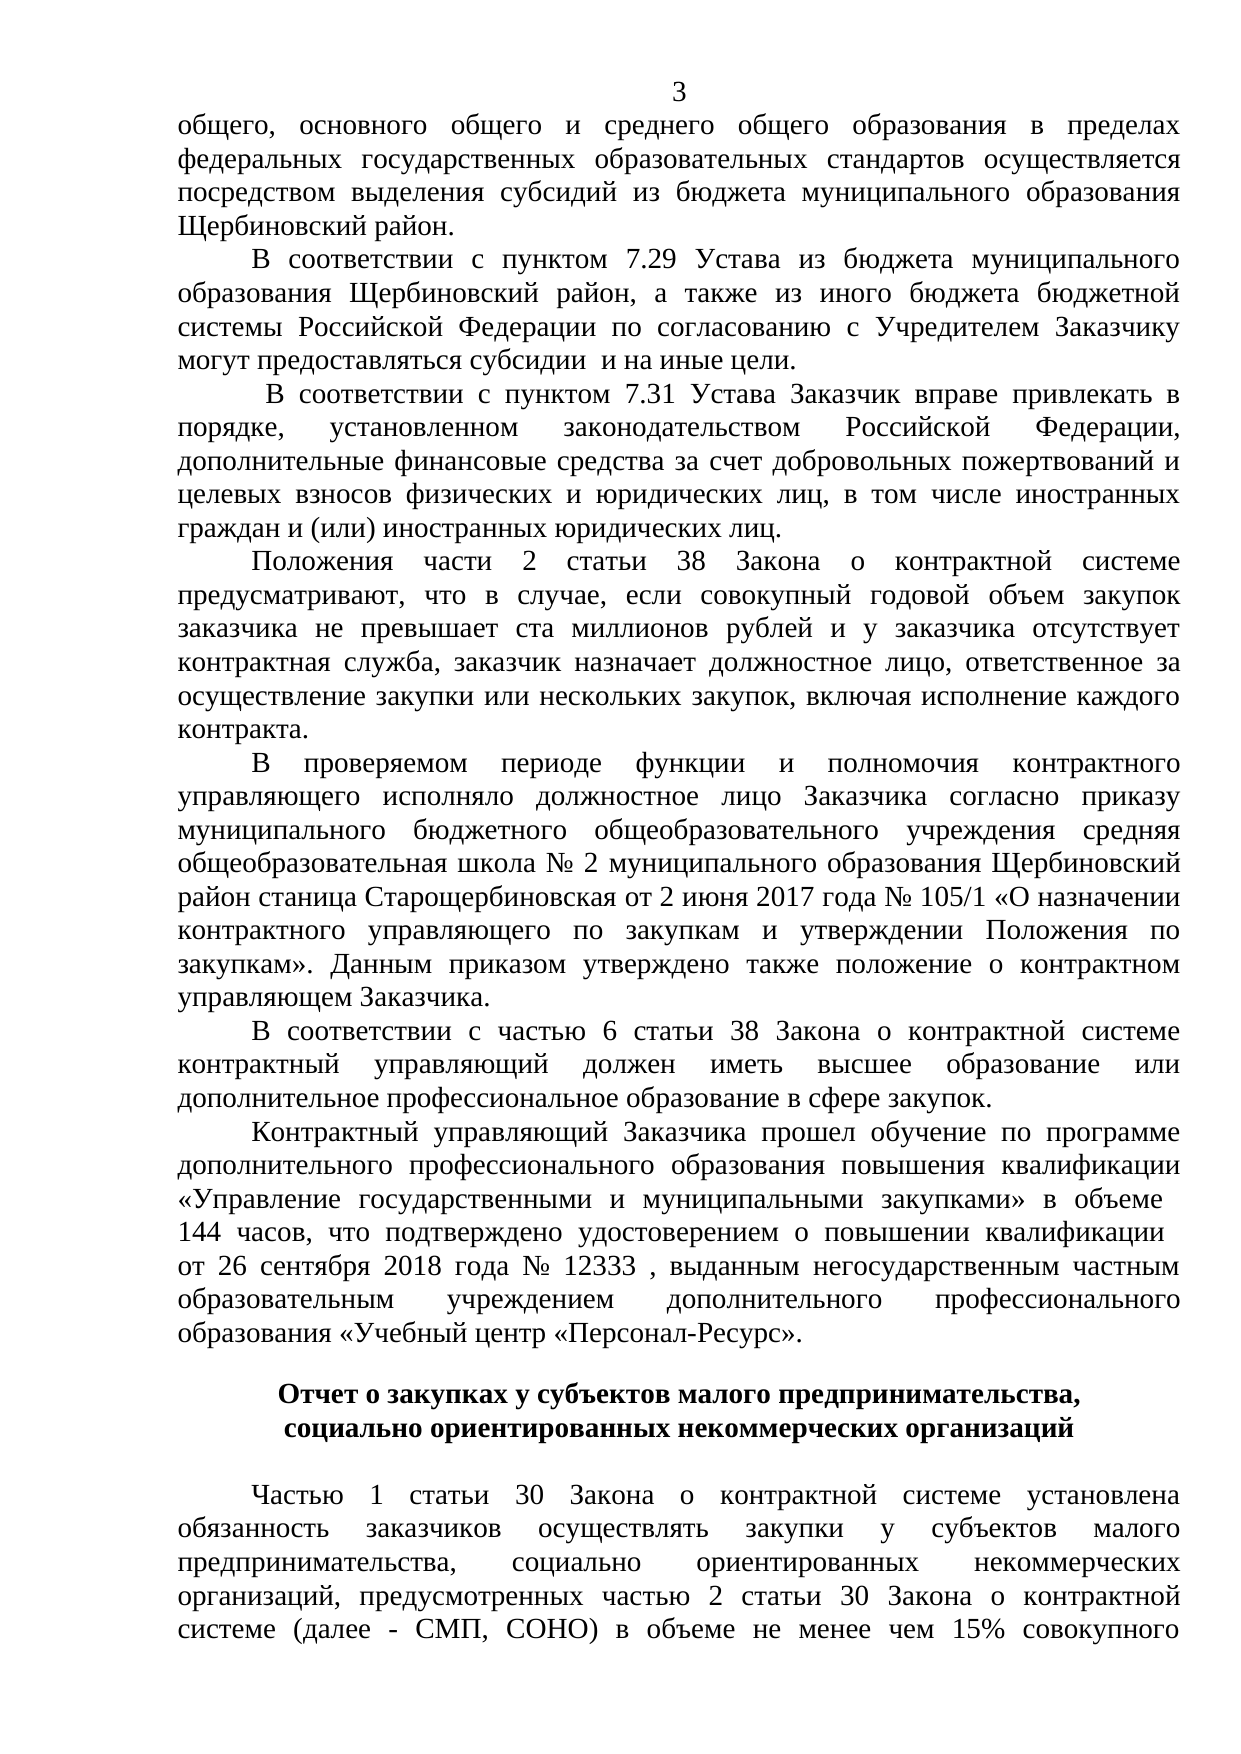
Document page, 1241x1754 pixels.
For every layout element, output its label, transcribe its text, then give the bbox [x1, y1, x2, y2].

text В соответствии с частью 6 статьи 38 Закона о контрактной системе контрактный управляющий должен иметь высшее образование или дополнительное профессиональное образование в сфере закупок. [177, 1013, 1181, 1114]
text В проверяемом периоде функции и полномочия контрактного управляющего исполняло должностное лицо Заказчика согласно приказу муниципального бюджетного общеобразовательного учреждения средняя общеобразовательная школа № 2 муниципального образования Щербиновский район станица Старощербиновская от 2 июня 2017 года № 105/1 «О назначении контрактного управляющего по закупкам и утверждении Положения по закупкам». Данным приказом утверждено также положение о контрактном управляющем Заказчика. [177, 745, 1181, 1013]
text Отчет о закупках у субъектов малого предпринимательства, [177, 1376, 1181, 1410]
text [177, 1477, 1181, 1645]
text В соответствии с пунктом 7.29 Устава из бюджета муниципального образования Щербиновский район, а также из иного бюджета бюджетной системы Российской Федерации по согласованию с Учредителем Заказчику могут предоставляться субсидии и на иные цели. [177, 242, 1181, 376]
text Положения части 2 статьи 38 Закона о контрактной системе предусматривают, что в случае, если совокупный годовой объем закупок заказчика не превышает ста миллионов рублей и у заказчика отсутствует контрактная служба, заказчик назначает должностное лицо, ответственное за осуществление закупки или нескольких закупок, включая исполнение каждого контракта. [177, 543, 1181, 745]
text социально ориентированных некоммерческих организаций [177, 1410, 1181, 1443]
text Контрактный управляющий Заказчика прошел обучение по программе дополнительного профессионального образования повышения квалификации «Управление государственными и муниципальными закупками» в объеме 144 часов, что подтверждено удостоверением о повышении квалификации от 26 сентября 2018 года № 12333 , выданным негосударственным частным образовательным учреждением дополнительного профессионального образования «Учебный центр «Персонал-Ресурс». [177, 1114, 1181, 1348]
text В соответствии с пунктом 7.31 Устава Заказчик вправе привлекать в порядке, установленном законодательством Российской Федерации, дополнительные финансовые средства за счет добровольных пожертвований и целевых взносов физических и юридических лиц, в том числе иностранных граждан и (или) иностранных юридических лиц. [177, 376, 1181, 543]
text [177, 107, 1181, 242]
